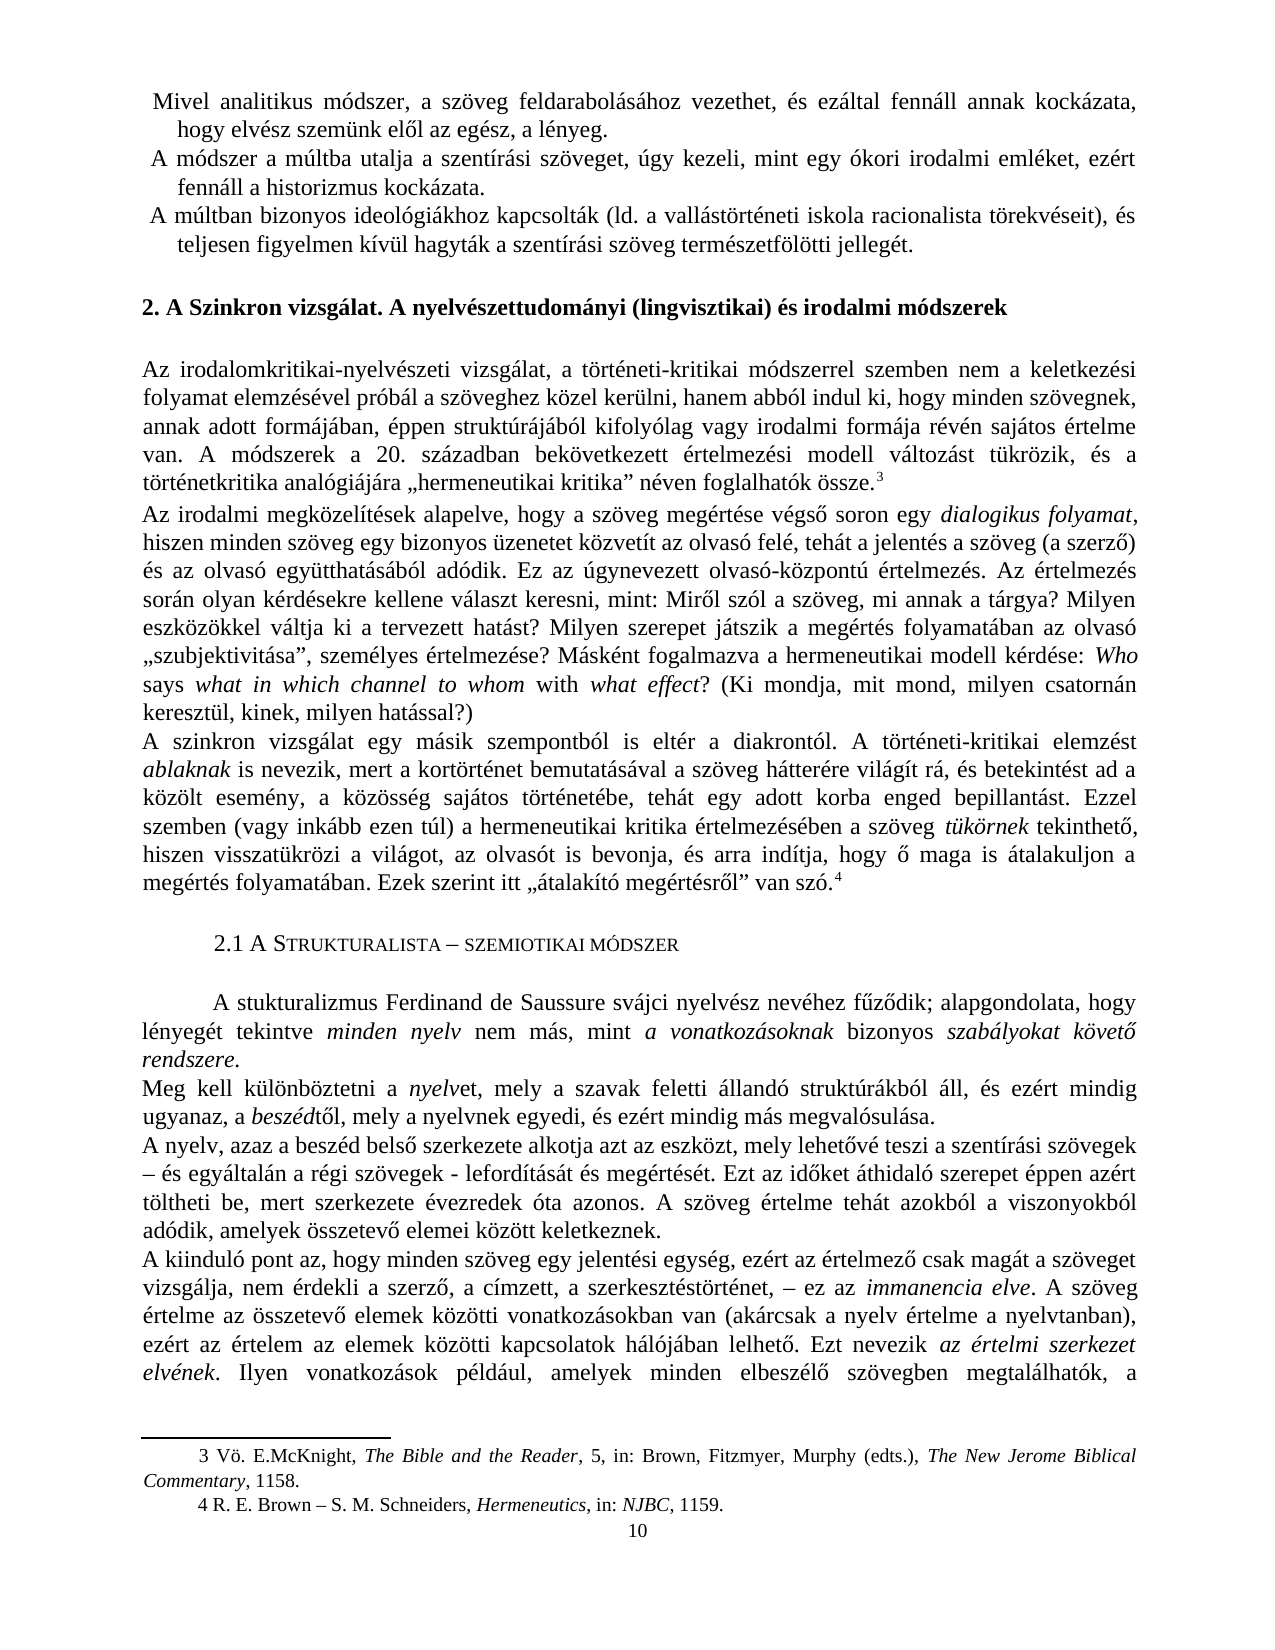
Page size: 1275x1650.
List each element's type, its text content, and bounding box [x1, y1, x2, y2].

subtitle 2. A Szinkron vizsgálat. A nyelvészettudományi (lingvisztikai) és irodalmi módszerek [142, 293, 1138, 320]
text A stukturalizmus Ferdinand de Saussure svájci nyelvész nevéhez fűződik; alapgondolata, hogy lényegét tekintve minden nyelv nem más, mint a vonatkozásoknak bizonyos szabályokat követő rendszere. [142, 988, 1138, 1073]
text Az irodalmi megközelítések alapelve, hogy a szöveg megértése végső soron egy dialogikus folyamat, hiszen minden szöveg egy bizonyos üzenetet közvetít az olvasó felé, tehát a jelentés a szöveg (a szerző) és az olvasó együtthatásából adódik. Ez az úgynevezett olvasó-központú értelmezés. Az értelmezés során olyan kérdésekre kellene választ keresni, mint: Miről szól a szöveg, mi annak a tárgya? Milyen eszközökkel váltja ki a tervezett hatást? Milyen szerepet játszik a megértés folyamatában az olvasó „szubjektivitása”, személyes értelmezése? Másként fogalmazva a hermeneutikai modell kérdése: Who says what in which channel to whom with what effect? (Ki mondja, mit mond, milyen csatornán keresztül, kinek, milyen hatással?) [142, 499, 1138, 726]
text A szinkron vizsgálat egy másik szempontból is eltér a diakrontól. A történeti-kritikai elemzést ablaknak is nevezik, mert a kortörténet bemutatásával a szöveg hátterére világít rá, és betekintést ad a közölt esemény, a közösség sajátos történetébe, tehát egy adott korba enged bepillantást. Ezzel szemben (vagy inkább ezen túl) a hermeneutikai kritika értelmezésében a szöveg tükörnek tekinthető, hiszen visszatükrözi a világot, az olvasót is bevonja, és arra indítja, hogy ő maga is átalakuljon a megértés folyamatában. Ezek szerint itt „átalakító megértésről” van szó. [142, 727, 1138, 896]
text A módszer a múltba utalja a szentírási szöveget, úgy kezeli, mint egy ókori irodalmi emléket, ezért fennáll a historizmus kockázata. [142, 144, 1138, 200]
text A múltban bizonyos ideológiákhoz kapcsolták (ld. a vallástörténeti iskola racionalista törekvéseit), és teljesen figyelmen kívül hagyták a szentírási szöveg természetfölötti jellegét. [142, 201, 1138, 257]
text Mivel analitikus módszer, a szöveg feldarabolásához vezethet, és ezáltal fennáll annak kockázata, hogy elvész szemünk elől az egész, a lényeg. [142, 87, 1138, 143]
text Az irodalomkritikai-nyelvészeti vizsgálat, a történeti-kritikai módszerrel szemben nem a keletkezési folyamat elemzésével próbál a szöveghez közel kerülni, hanem abból indul ki, hogy minden szövegnek, annak adott formájában, éppen struktúrájából kifolyólag vagy irodalmi formája révén sajátos értelme van. A módszerek a 20. században bekövetkezett értelmezési modell változást tükrözik, és a történetkritika analógiájára „hermeneutikai kritika” néven foglalhatók össze. [142, 355, 1138, 496]
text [142, 1245, 1138, 1386]
text 2.1 A STRUKTURALISTA – SZEMIOTIKAI MÓDSZER [214, 929, 1138, 956]
text A nyelv, azaz a beszéd belső szerkezete alkotja azt az eszközt, mely lehetővé teszi a szentírási szövegek – és egyáltalán a régi szövegek - lefordítását és megértését. Ezt az időket áthidaló szerepet éppen azért töltheti be, mert szerkezete évezredek óta azonos. A szöveg értelme tehát azokból a viszonyokból adódik, amelyek összetevő elemei között keletkeznek. [142, 1131, 1138, 1244]
text Meg kell különböztetni a nyelvet, mely a szavak feletti állandó struktúrákból áll, és ezért mindig ugyanaz, a beszédtől, mely a nyelvnek egyedi, és ezért mindig más megvalósulása. [142, 1074, 1138, 1130]
